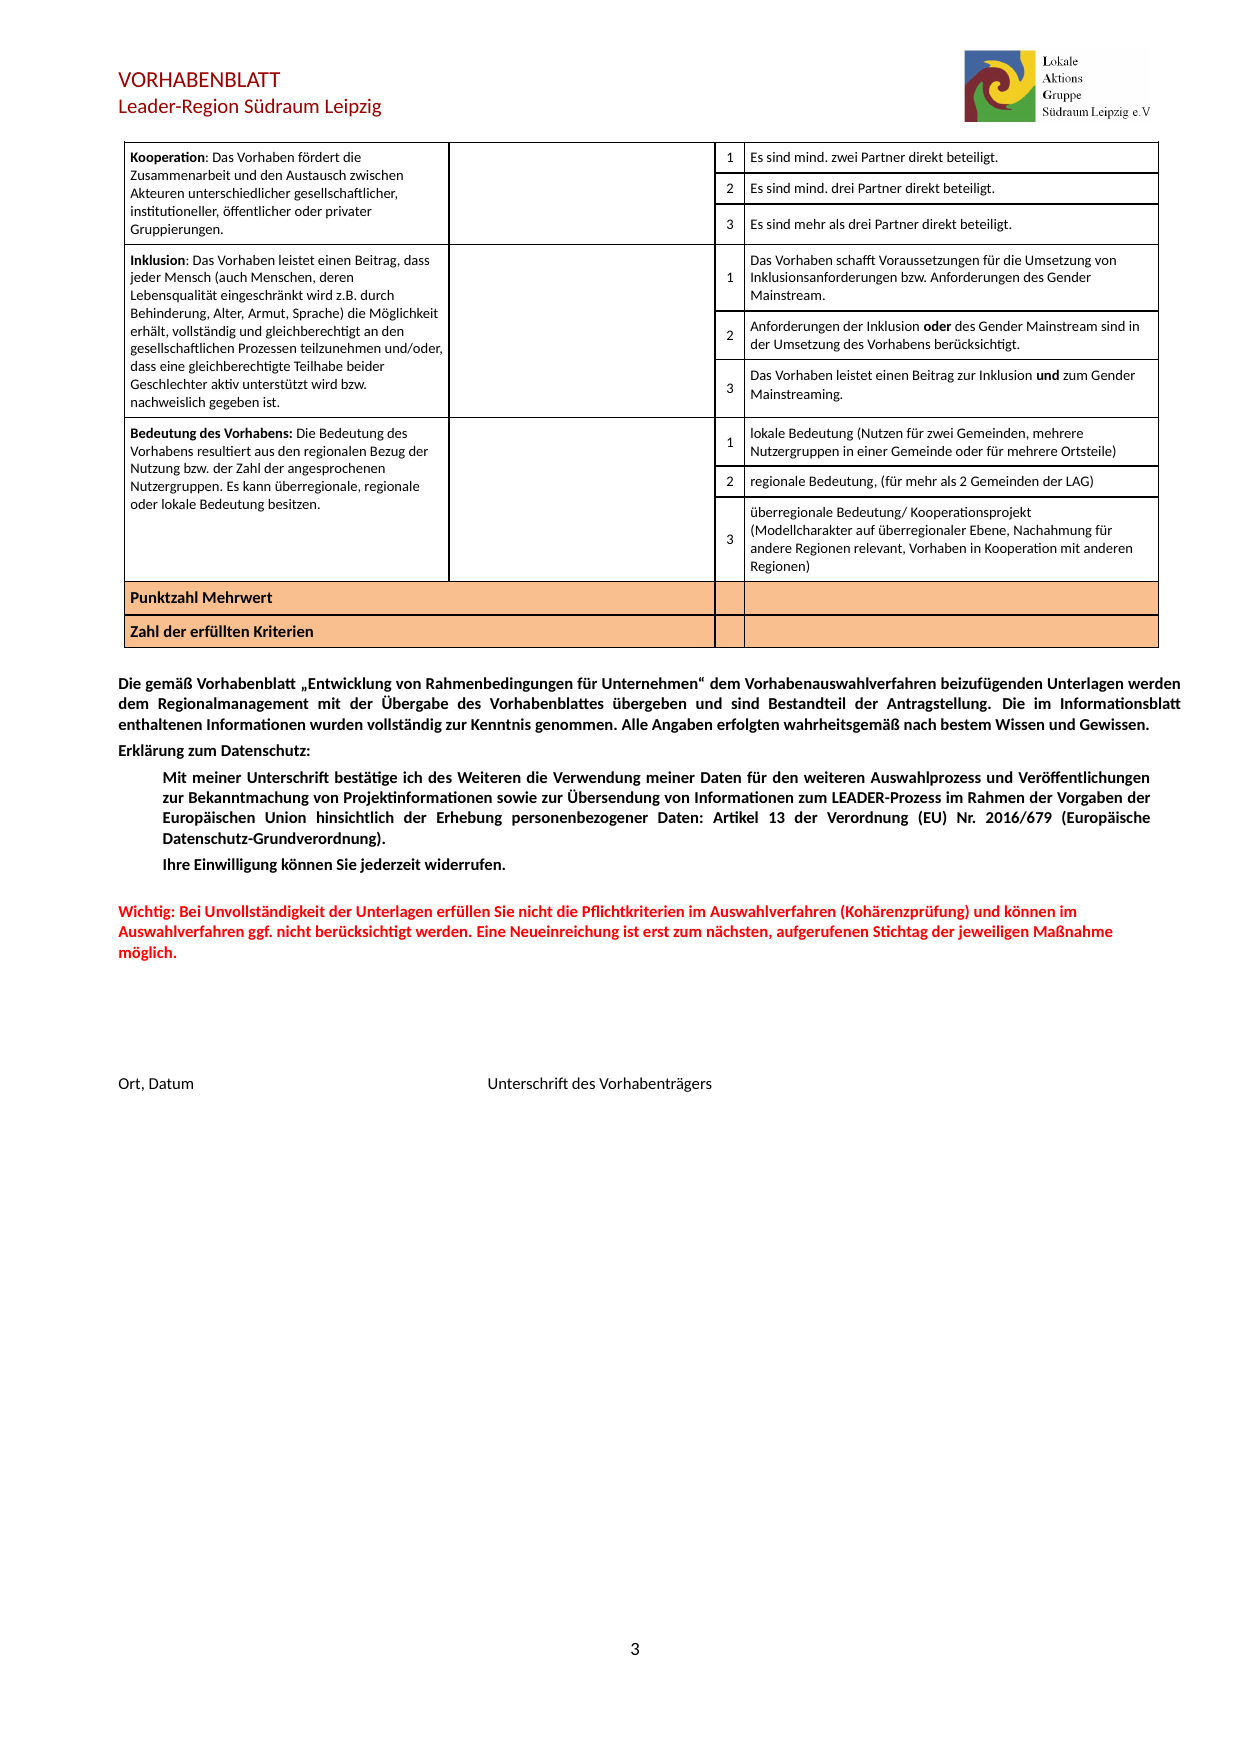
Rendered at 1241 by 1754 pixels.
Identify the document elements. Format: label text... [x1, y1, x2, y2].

table_cell Kooperation: Das Vorhaben fördert die Zusammenarbeit und den Austausch zwischen Akteuren unterschiedlicher gesellschaftlicher, institutioneller, öffentlicher oder privater Gruppierungen. [125, 143, 448, 243]
picture [962, 47, 1150, 123]
table_cell Es sind mind. drei Partner direkt beteiligt. [745, 174, 1158, 203]
text Ihre Einwilligung können Sie jederzeit widerrufen. [162, 854, 1152, 875]
table_cell 3 [716, 360, 744, 417]
table_cell 2 [716, 174, 744, 203]
table_cell Punktzahl Mehrwert [125, 582, 714, 614]
table_cell lokale Bedeutung (Nutzen für zwei Gemeinden, mehrere Nutzergruppen in einer Gemeinde oder für mehrere Ortsteile) [745, 418, 1158, 465]
table_cell [716, 616, 744, 647]
table_cell überregionale Bedeutung/ Kooperationsprojekt (Modellcharakter auf überregionaler Ebene, Nachahmung für andere Regionen relevant, Vorhaben in Kooperation mit anderen Regionen) [745, 498, 1158, 581]
table_cell 1 [716, 143, 744, 172]
table_cell 1 [716, 245, 744, 310]
table_cell Inklusion: Das Vorhaben leistet einen Beitrag, dass jeder Mensch (auch Menschen, deren Lebensqualität eingeschränkt wird z.B. durch Behinderung, Alter, Armut, Sprache) die Möglichkeit erhält, vollständig und gleichberechtigt an den gesellschaftlichen Prozessen teilzunehmen und/oder, dass eine gleichberechtigte Teilhabe beider Geschlechter aktiv unterstützt wird bzw. nachweislich gegeben ist. [125, 245, 448, 417]
text Mit meiner Unterschrift bestätige ich des Weiteren die Verwendung meiner Daten für den weiteren Auswahlprozess und Veröffentlichungen zur Bekanntmachung von Projektinformationen sowie zur Übersendung von Informationen zum LEADER-Prozess im Rahmen der Vorgaben der Europäischen Union hinsichtlich der Erhebung personenbezogener Daten: Artikel 13 der Verordnung (EU) Nr. 2016/679 (Europäische Datenschutz-Grundverordnung). [162, 767, 1152, 848]
text Ort, Datum Unterschrift des Vorhabenträgers [118, 1073, 1152, 1093]
table_cell 1 [716, 418, 744, 465]
table_cell [745, 582, 1158, 614]
table_cell Bedeutung des Vorhabens: Die Bedeutung des Vorhabens resultiert aus den regionalen Bezug der Nutzung bzw. der Zahl der angesprochenen Nutzergruppen. Es kann überregionale, regionale oder lokale Bedeutung besitzen. [125, 418, 448, 581]
table_cell Das Vorhaben schafft Voraussetzungen für die Umsetzung von Inklusionsanforderungen bzw. Anforderungen des Gender Mainstream. [745, 245, 1158, 310]
table_cell [716, 582, 744, 614]
table_cell regionale Bedeutung, (für mehr als 2 Gemeinden der LAG) [745, 467, 1158, 496]
table_cell Es sind mind. zwei Partner direkt beteiligt. [745, 143, 1158, 172]
table_cell 2 [716, 467, 744, 496]
table_cell [450, 143, 714, 243]
table_cell [745, 616, 1158, 647]
table_cell Das Vorhaben leistet einen Beitrag zur Inklusion und zum Gender Mainstreaming. [745, 360, 1158, 417]
table_cell 2 [716, 312, 744, 358]
text Erklärung zum Datenschutz: [118, 740, 1152, 761]
table_cell Zahl der erfüllten Kriterien [125, 616, 714, 647]
table_cell Es sind mehr als drei Partner direkt beteiligt. [745, 205, 1158, 243]
text Die gemäß Vorhabenblatt „Entwicklung von Rahmenbedingungen für Unternehmen“ dem Vorhabenauswahlverfahren beizufügenden Unterlagen werden dem Regionalmanagement mit der Übergabe des Vorhabenblattes übergeben und sind Bestandteil der Antragstellung. Die im Informationsblatt enthaltenen Informationen wurden vollständig zur Kenntnis genommen. Alle Angaben erfolgten wahrheitsgemäß nach bestem Wissen und Gewissen. [118, 673, 1181, 734]
table_cell 3 [716, 498, 744, 581]
table_cell Anforderungen der Inklusion oder des Gender Mainstream sind in der Umsetzung des Vorhabens berücksichtigt. [745, 312, 1158, 358]
table_cell [450, 418, 714, 581]
table_cell [450, 245, 714, 417]
table_cell 3 [716, 205, 744, 243]
text Wichtig: Bei Unvollständigkeit der Unterlagen erfüllen Sie nicht die Pflichtkriterien im Auswahlverfahren (Kohärenzprüfung) und können im Auswahlverfahren ggf. nicht berücksichtigt werden. Eine Neueinreichung ist erst zum nächsten, aufgerufenen Stichtag der jeweiligen Maßnahme möglich. [118, 901, 1152, 962]
